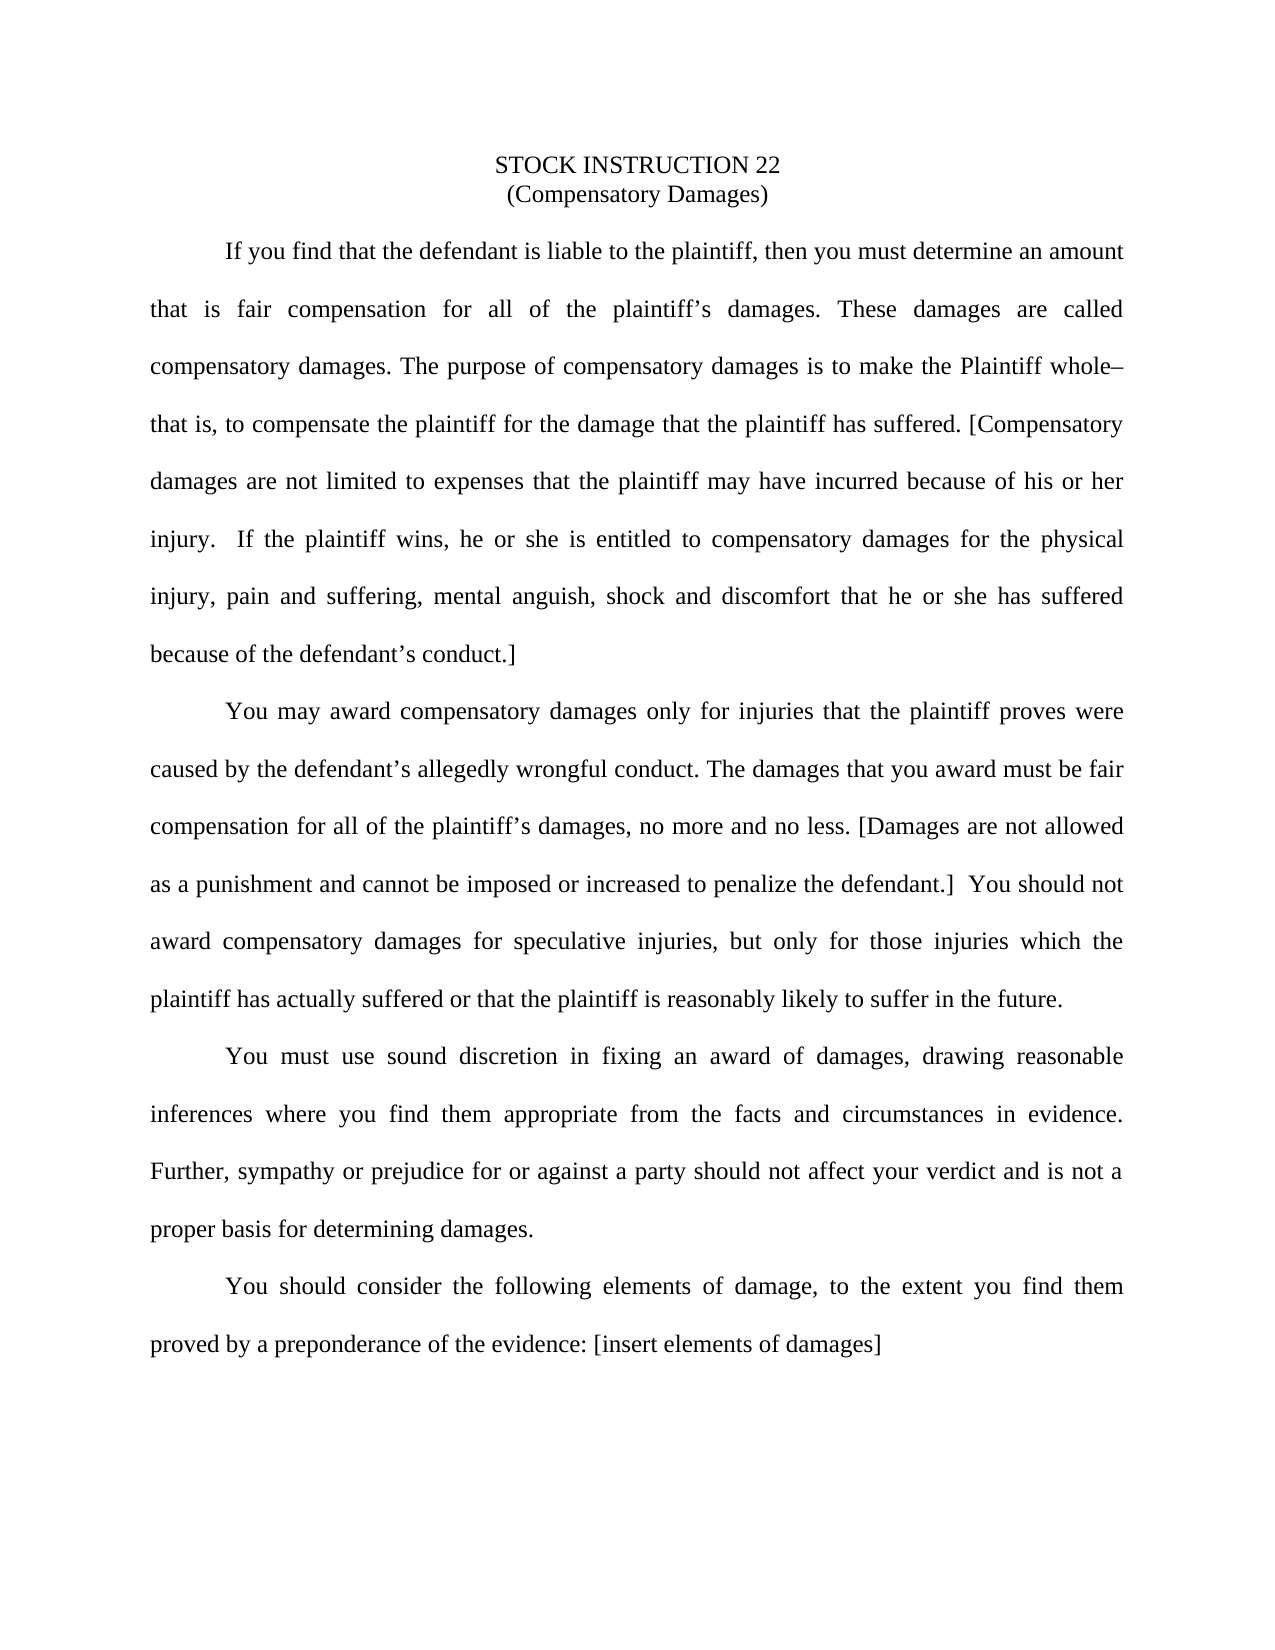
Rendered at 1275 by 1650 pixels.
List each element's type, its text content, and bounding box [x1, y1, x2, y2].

text If you find that the defendant is liable to the plaintiff, then you must determine an amount that is fair compensation for all of the plaintiff’s damages. These damages are called compensatory damages. The purpose of compensatory damages is to make the Plaintiff whole–that is, to compensate the plaintiff for the damage that the plaintiff has suffered. [Compensatory damages are not limited to expenses that the plaintiff may have incurred because of his or her injury. If the plaintiff wins, he or she is entitled to compensatory damages for the physical injury, pain and suffering, mental anguish, shock and discomfort that he or she has suffered because of the defendant’s conduct.] [150, 236, 1125, 667]
text (Compensatory Damages) [150, 179, 1125, 207]
text You should consider the following elements of damage, to the extent you find them proved by a preponderance of the evidence: [insert elements of damages] [150, 1271, 1125, 1357]
text STOCK INSTRUCTION 22 [150, 150, 1125, 179]
text You may award compensatory damages only for injuries that the plaintiff proves were caused by the defendant’s allegedly wrongful conduct. The damages that you award must be fair compensation for all of the plaintiff’s damages, no more and no less. [Damages are not allowed as a punishment and cannot be imposed or increased to penalize the defendant.] You should not award compensatory damages for speculative injuries, but only for those injuries which the plaintiff has actually suffered or that the plaintiff is reasonably likely to suffer in the future. [150, 696, 1125, 1012]
text You must use sound discretion in fixing an award of damages, drawing reasonable inferences where you find them appropriate from the facts and circumstances in evidence. Further, sympathy or prejudice for or against a party should not affect your verdict and is not a proper basis for determining damages. [150, 1041, 1125, 1242]
